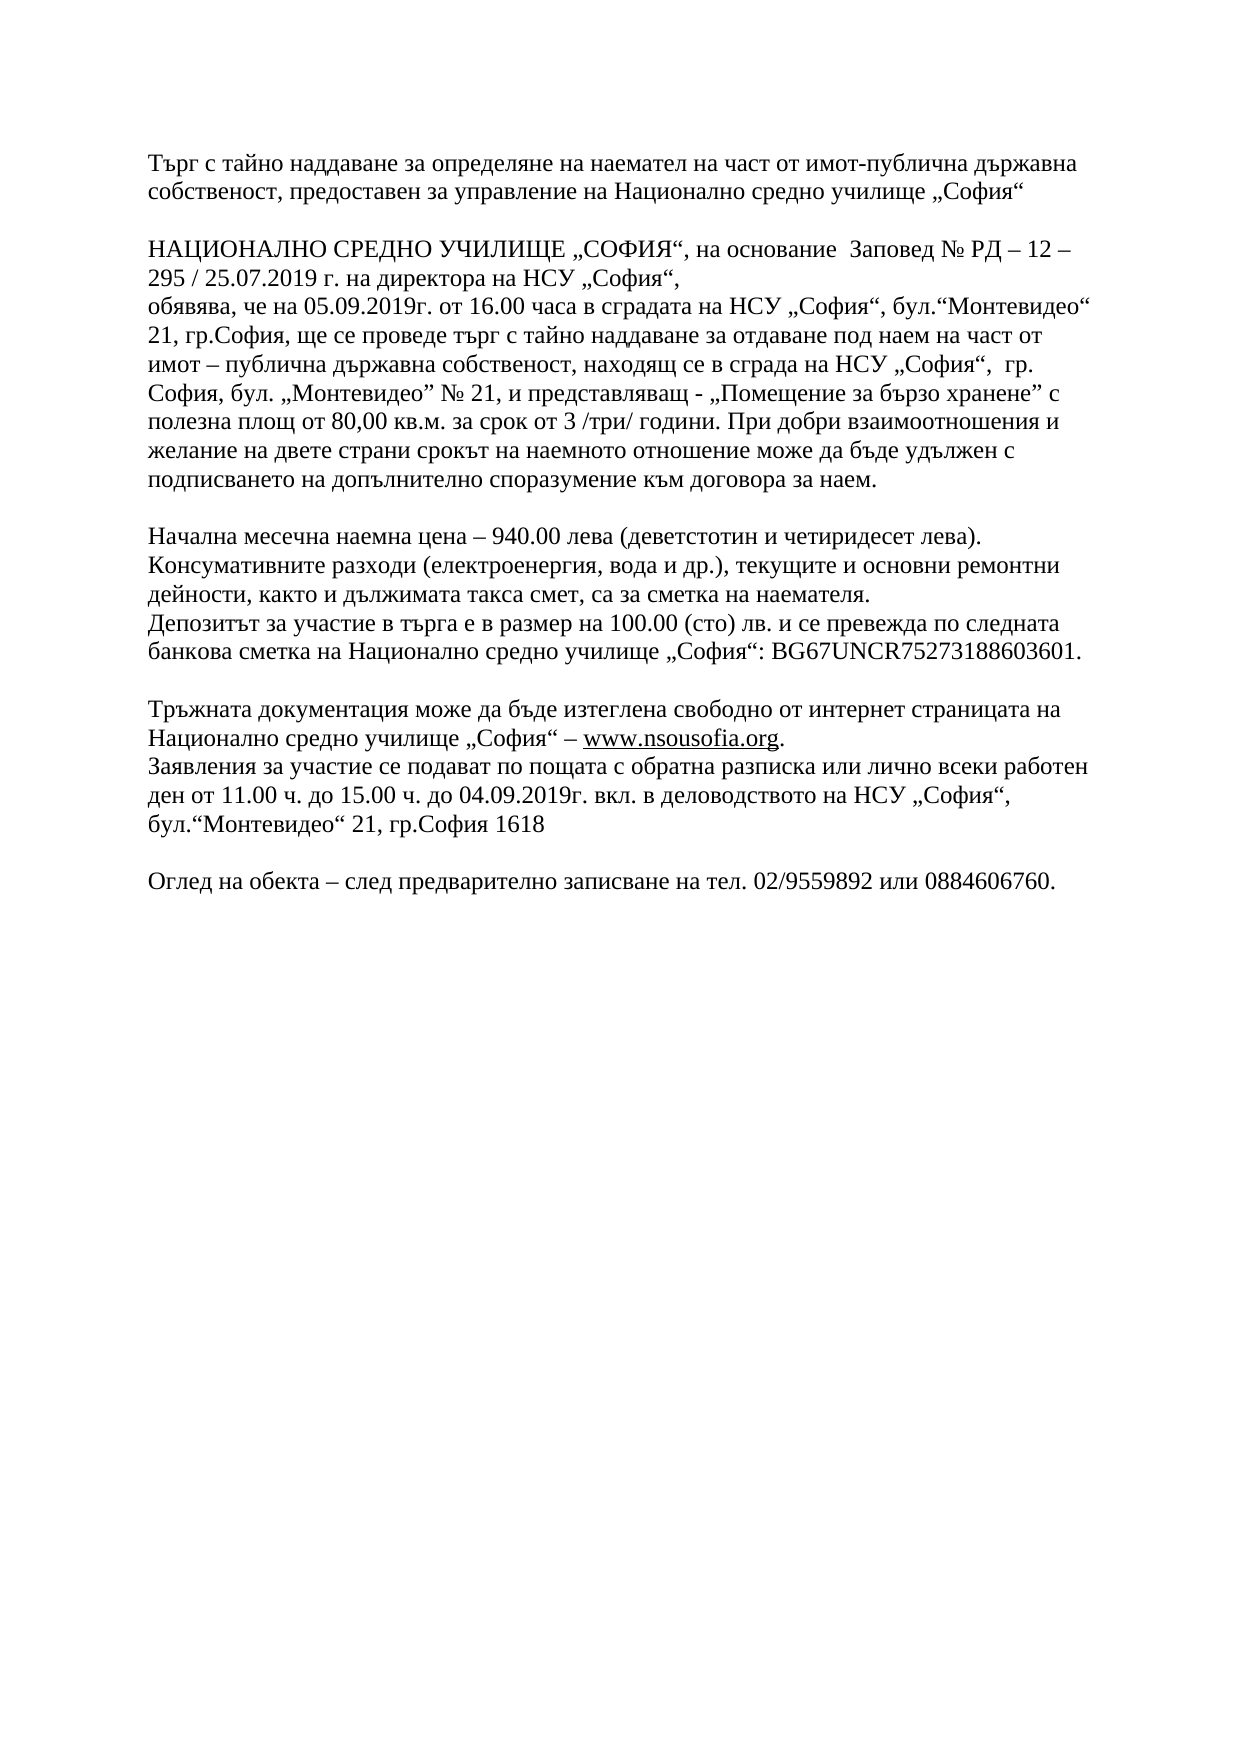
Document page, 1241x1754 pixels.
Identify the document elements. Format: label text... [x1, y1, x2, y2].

text Търг с тайно наддаване за определяне на наемател на част от имот-публична държавна собственост, предоставен за управление на Национално средно училище „София“ [148, 148, 1093, 205]
text Депозитът за участие в търга е в размер на 100.00 (сто) лв. и се превежда по следната банкова сметка на Национално средно училище „София“: BG67UNCR75273188603601. Тръжната документация може да бъде изтеглена свободно от интернет страницата на Национално средно училище „София“ – www.nsousofia.org. [148, 608, 1093, 751]
text НАЦИОНАЛНО СРЕДНО УЧИЛИЩЕ „СОФИЯ“, на основание Заповед № РД – 12 –295 / 25.07.2019 г. на директора на НСУ „София“, обявява, че на 05.09.2019г. от 16.00 часа в сградата на НСУ „София“, бул.“Монтевидео“ 21, гр.София, ще се проведе търг с тайно наддаване за отдаване под наем на част от имот – публична държавна собственост, находящ се в сграда на НСУ „София“, гр. София, бул. „Монтевидео” № 21, и представляващ - „Помещение за бързо хранене” с полезна площ от 80,00 кв.м. за срок от 3 /три/ години. При добри взаимоотношения и желание на двете страни срокът на наемното отношение може да бъде удължен с подписването на допълнително споразумение към договора за наем. Начална месечна наемна цена – 940.00 лева (деветстотин и четиридесет лева). [148, 234, 1093, 550]
text Заявления за участие се подават по пощата с обратна разписка или лично всеки работен ден от 11.00 ч. до 15.00 ч. до 04.09.2019г. вкл. в деловодството на НСУ „София“, бул.“Монтевидео“ 21, гр.София 1618 [148, 751, 1093, 838]
text Оглед на обекта – след предварително записване на тел. 02/9559892 или 0884606760. [148, 838, 1093, 952]
text Консумативните разходи (електроенергия, вода и др.), текущите и основни ремонтни дейности, както и дължимата такса смет, са за сметка на наемателя. [871, 550, 1093, 608]
